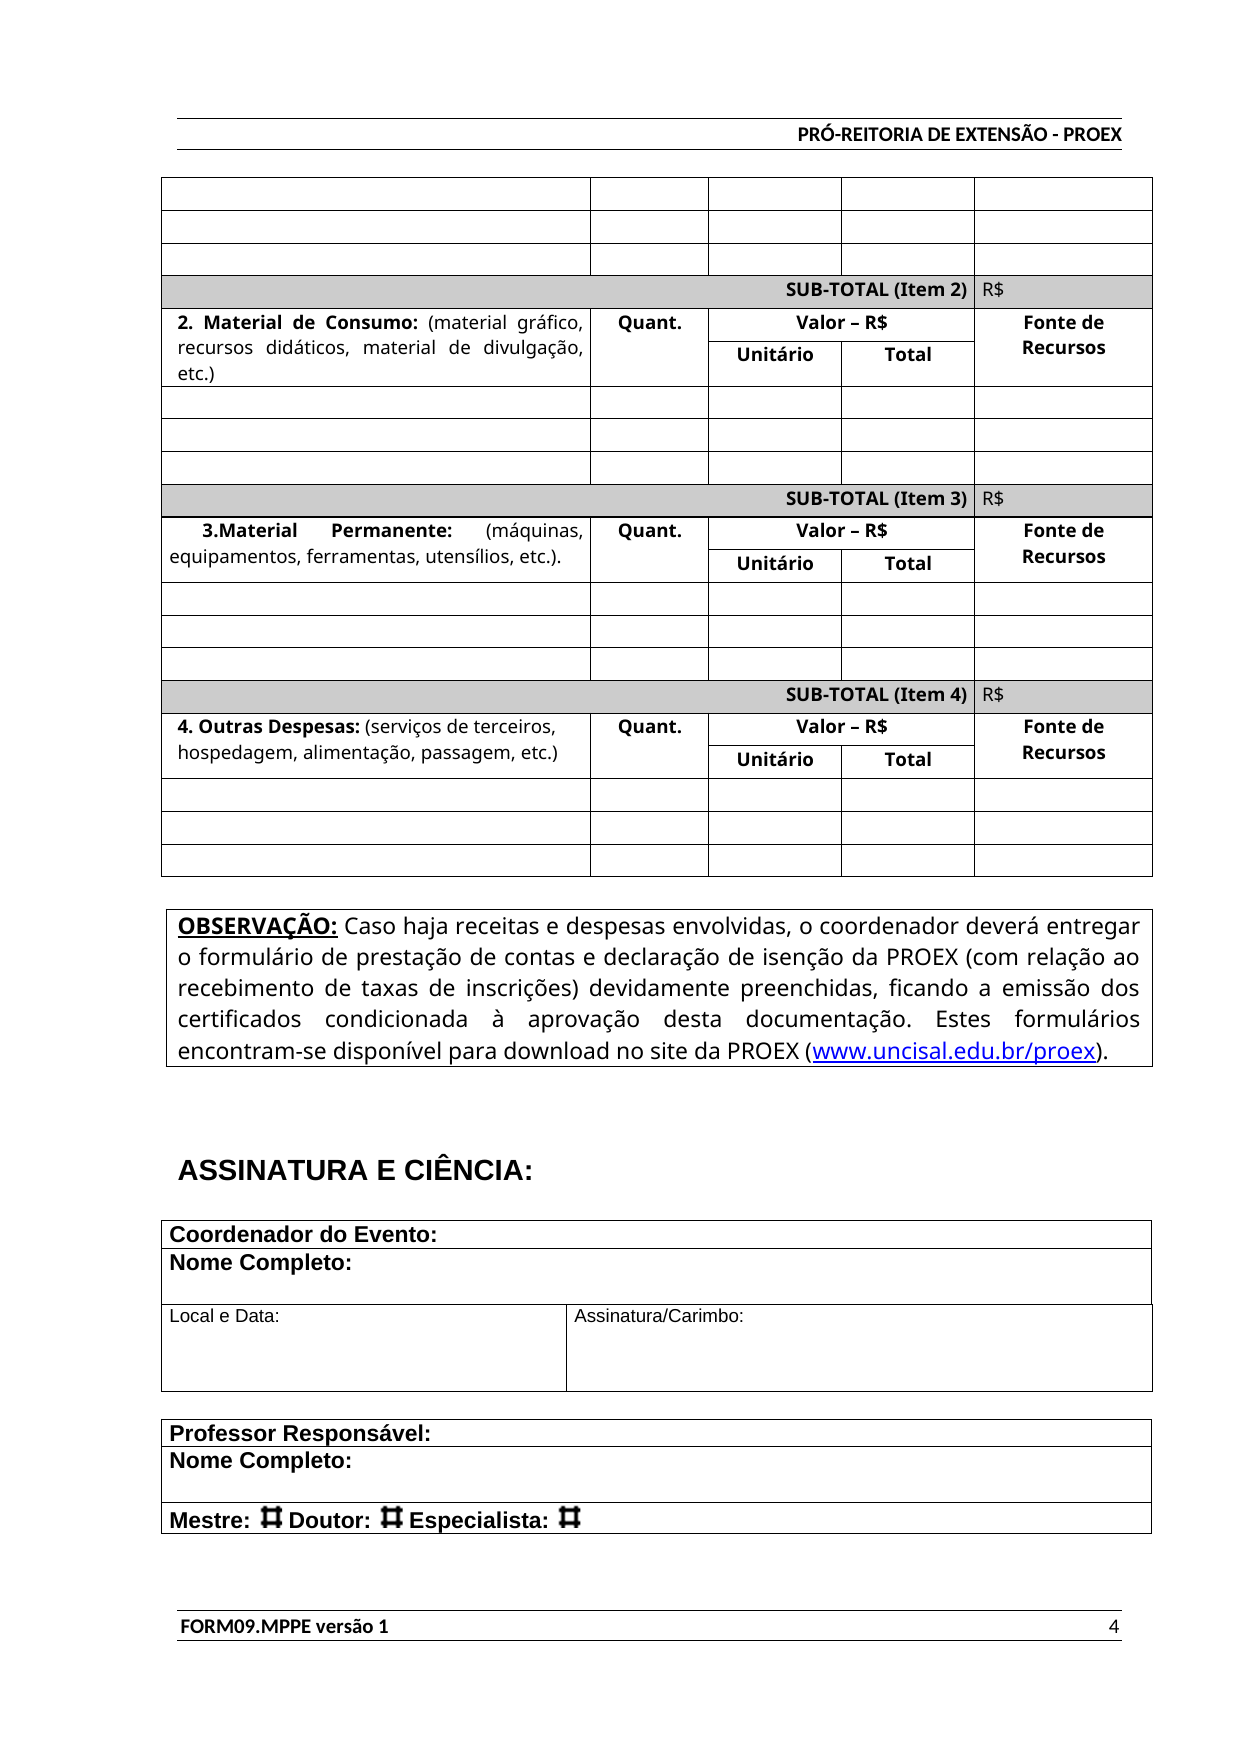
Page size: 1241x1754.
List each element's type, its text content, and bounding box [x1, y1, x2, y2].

table_cell [975, 812, 1152, 843]
table_cell [591, 244, 708, 275]
picture [377, 1503, 403, 1528]
table_cell Quant. [591, 518, 708, 582]
table_cell [591, 845, 708, 876]
table_cell [709, 178, 841, 210]
table_cell Fonte de Recursos [975, 309, 1152, 386]
table_cell [162, 583, 590, 614]
table_cell Unitário [709, 550, 841, 582]
table_cell [709, 616, 841, 647]
table_cell [975, 452, 1152, 484]
table_cell SUB-TOTAL (Item 4) [162, 681, 974, 713]
table_cell [842, 387, 974, 418]
table_cell [591, 387, 708, 418]
table_cell [975, 583, 1152, 614]
table_cell Mestre: Doutor: Especialista: [162, 1503, 1151, 1533]
table_cell [842, 616, 974, 647]
picture [257, 1503, 283, 1528]
table_cell [591, 419, 708, 451]
table_cell Nome Completo: [162, 1447, 1151, 1502]
table_cell [162, 779, 590, 811]
table_cell [842, 583, 974, 614]
table_cell [591, 178, 708, 210]
table_header Coordenador do Evento: [162, 1221, 1151, 1248]
table_cell [162, 419, 590, 451]
table_cell [975, 779, 1152, 811]
table_cell [709, 244, 841, 275]
table_cell [975, 845, 1152, 876]
table_cell Nome Completo: [162, 1249, 1151, 1304]
table_cell [162, 616, 590, 647]
table_cell R$ [975, 485, 1152, 516]
table_cell [162, 812, 590, 843]
picture [555, 1503, 581, 1528]
table_cell [162, 387, 590, 418]
table_cell 2. Material de Consumo: (material gráfico, recursos didáticos, material de divulgação, etc.) [162, 309, 590, 386]
table_header Professor Responsável: [162, 1420, 1151, 1446]
table_cell [975, 419, 1152, 451]
table_cell Fonte de Recursos [975, 518, 1152, 582]
table_cell [975, 648, 1152, 680]
table_cell [709, 779, 841, 811]
table_cell [591, 779, 708, 811]
table_cell Quant. [591, 714, 708, 778]
table_cell [842, 648, 974, 680]
table_cell Quant. [591, 309, 708, 386]
table_cell Fonte de Recursos [975, 714, 1152, 778]
table_cell 4. Outras Despesas: (serviços de terceiros, hospedagem, alimentação, passagem, etc.) [162, 714, 590, 778]
table_cell [709, 211, 841, 243]
table_cell [842, 419, 974, 451]
table_cell [709, 583, 841, 614]
table_cell Total [842, 746, 974, 778]
table_cell SUB-TOTAL (Item 3) [162, 485, 974, 516]
table_cell Total [842, 342, 974, 386]
table_cell [842, 244, 974, 275]
table_cell [842, 779, 974, 811]
table_cell [975, 387, 1152, 418]
table_cell [591, 616, 708, 647]
table_cell Unitário [709, 342, 841, 386]
table_cell [975, 616, 1152, 647]
table_cell [975, 211, 1152, 243]
table_cell [842, 452, 974, 484]
table_cell Valor – R$ [709, 714, 974, 745]
table_cell [842, 178, 974, 210]
table_cell [709, 648, 841, 680]
table_cell [162, 452, 590, 484]
table_cell [975, 178, 1152, 210]
table_cell R$ [975, 681, 1152, 713]
table_cell Unitário [709, 746, 841, 778]
table_cell [162, 845, 590, 876]
table_cell [842, 812, 974, 843]
table_cell [591, 211, 708, 243]
table_cell [162, 178, 590, 210]
table_cell R$ [975, 276, 1152, 308]
table_cell Total [842, 550, 974, 582]
table_cell [842, 211, 974, 243]
table_cell [591, 583, 708, 614]
table_cell Valor – R$ [709, 518, 974, 549]
table_cell [842, 845, 974, 876]
text ASSINATURA E CIÊNCIA: [177, 1153, 1122, 1187]
table_cell SUB-TOTAL (Item 2) [162, 276, 974, 308]
table_cell [709, 419, 841, 451]
table_cell [162, 211, 590, 243]
table_cell [591, 648, 708, 680]
table_cell Assinatura/Carimbo: [567, 1305, 1152, 1391]
table_cell Valor – R$ [709, 309, 974, 341]
table_cell Local e Data: [162, 1305, 566, 1391]
table_cell [709, 845, 841, 876]
table_cell [591, 452, 708, 484]
table_cell [162, 244, 590, 275]
table_cell 3.Material Permanente: (máquinas, equipamentos, ferramentas, utensílios, etc.). [162, 518, 590, 582]
table_cell [709, 387, 841, 418]
table_cell [975, 244, 1152, 275]
table_cell [709, 452, 841, 484]
table_cell [591, 812, 708, 843]
table_cell [162, 648, 590, 680]
table_cell [709, 812, 841, 843]
table_header OBSERVAÇÃO: Caso haja receitas e despesas envolvidas, o coordenador deverá entregar o formulário de prestação de contas e declaração de isenção da PROEX (com relação ao recebimento de taxas de inscrições) devidamente preenchidas, ficando a emissão dos certificados condicionada à aprovação desta documentação. Estes formulários encontram-se disponível para download no site da PROEX (www.uncisal.edu.br/proex). [167, 910, 1152, 1066]
